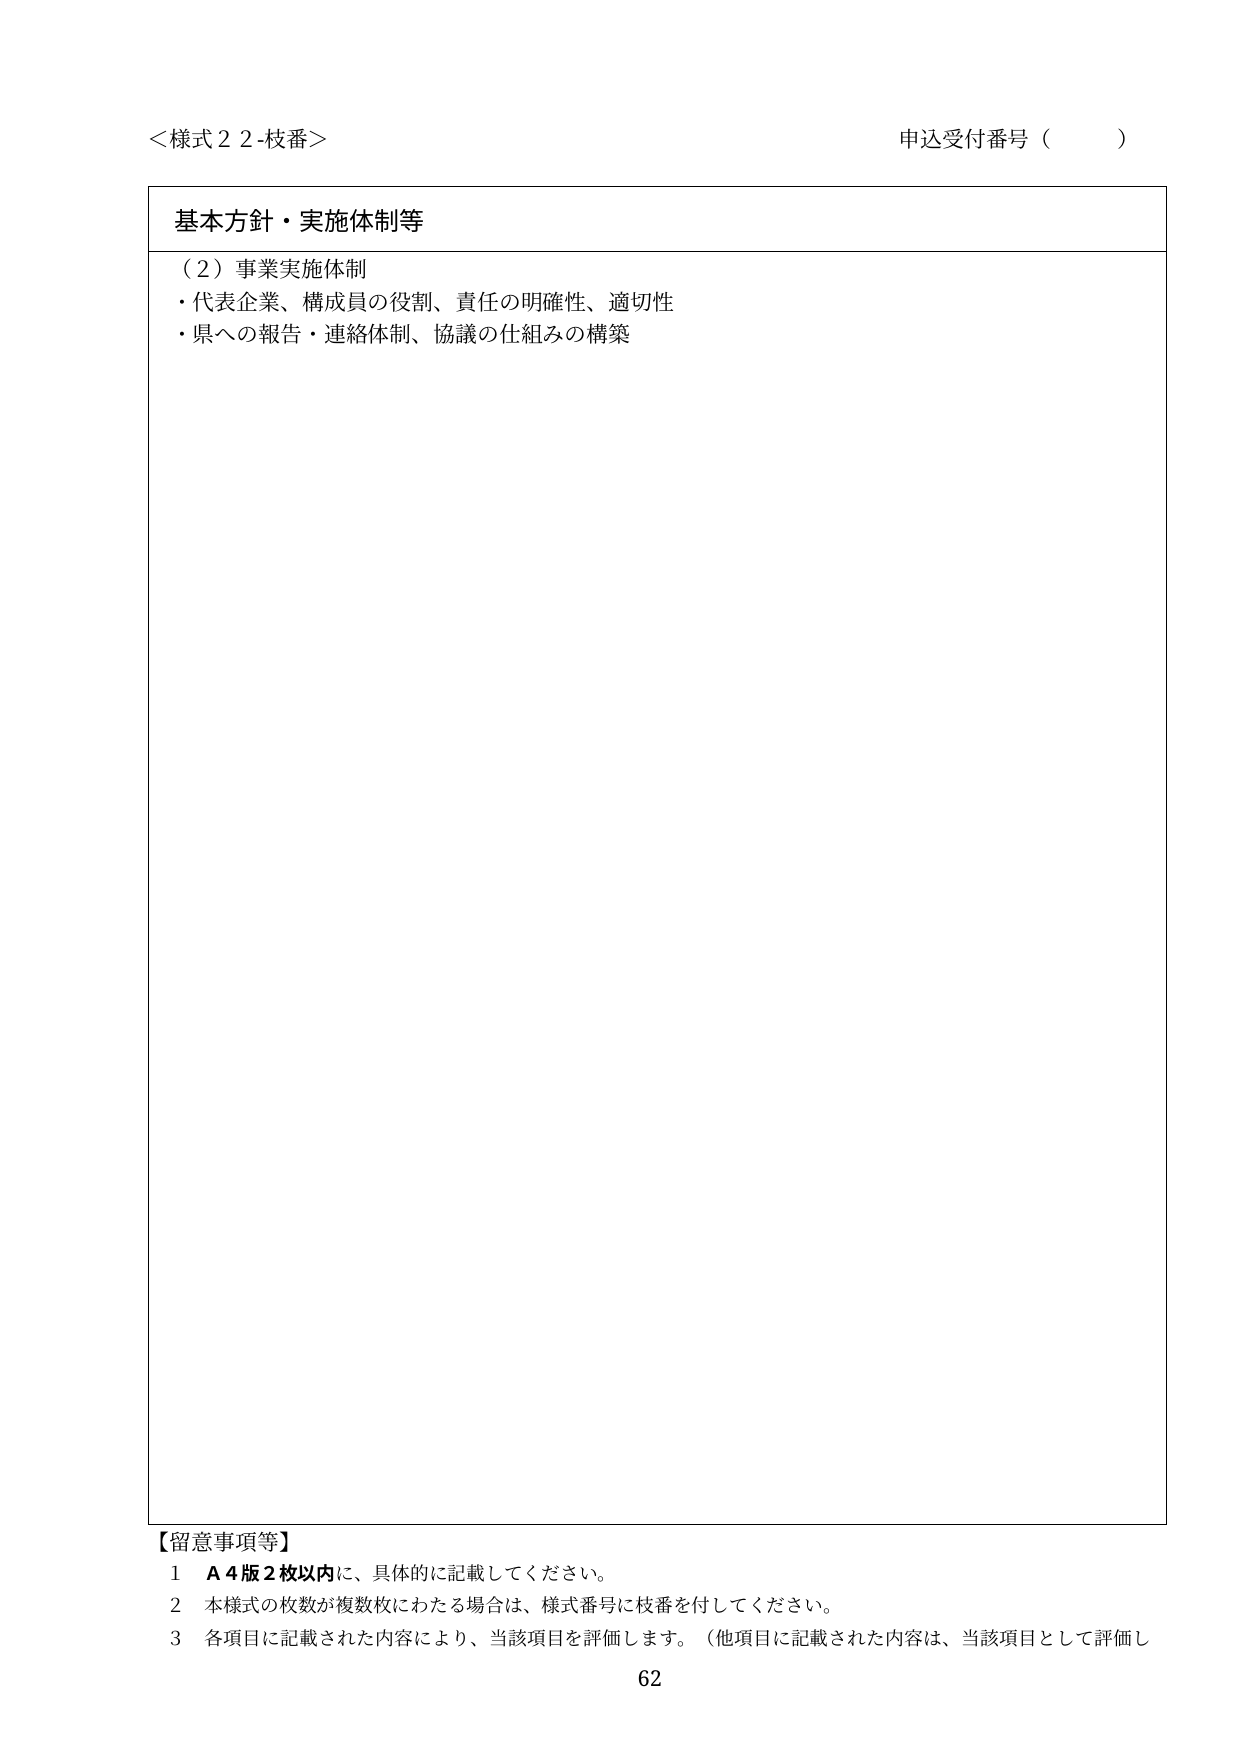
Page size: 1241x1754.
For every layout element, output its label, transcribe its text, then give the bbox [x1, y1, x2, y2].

text 【留意事項等】 [148, 1525, 1152, 1557]
text ＜様式２２-枝番＞ 申込受付番号（ ） [148, 122, 1152, 154]
table_cell （２）事業実施体制 ・代表企業、構成員の役割、責任の明確性、適切性 ・県への報告・連絡体制、協議の仕組みの構築 [149, 252, 1166, 1523]
text ２ 本様式の枚数が複数枚にわたる場合は、様式番号に枝番を付してください。 [167, 1589, 1152, 1621]
table_header 基本方針・実施体制等 [149, 187, 1166, 251]
text １ Ａ４版２枚以内に、具体的に記載してください。 [148, 1557, 1152, 1589]
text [167, 1621, 1152, 1653]
